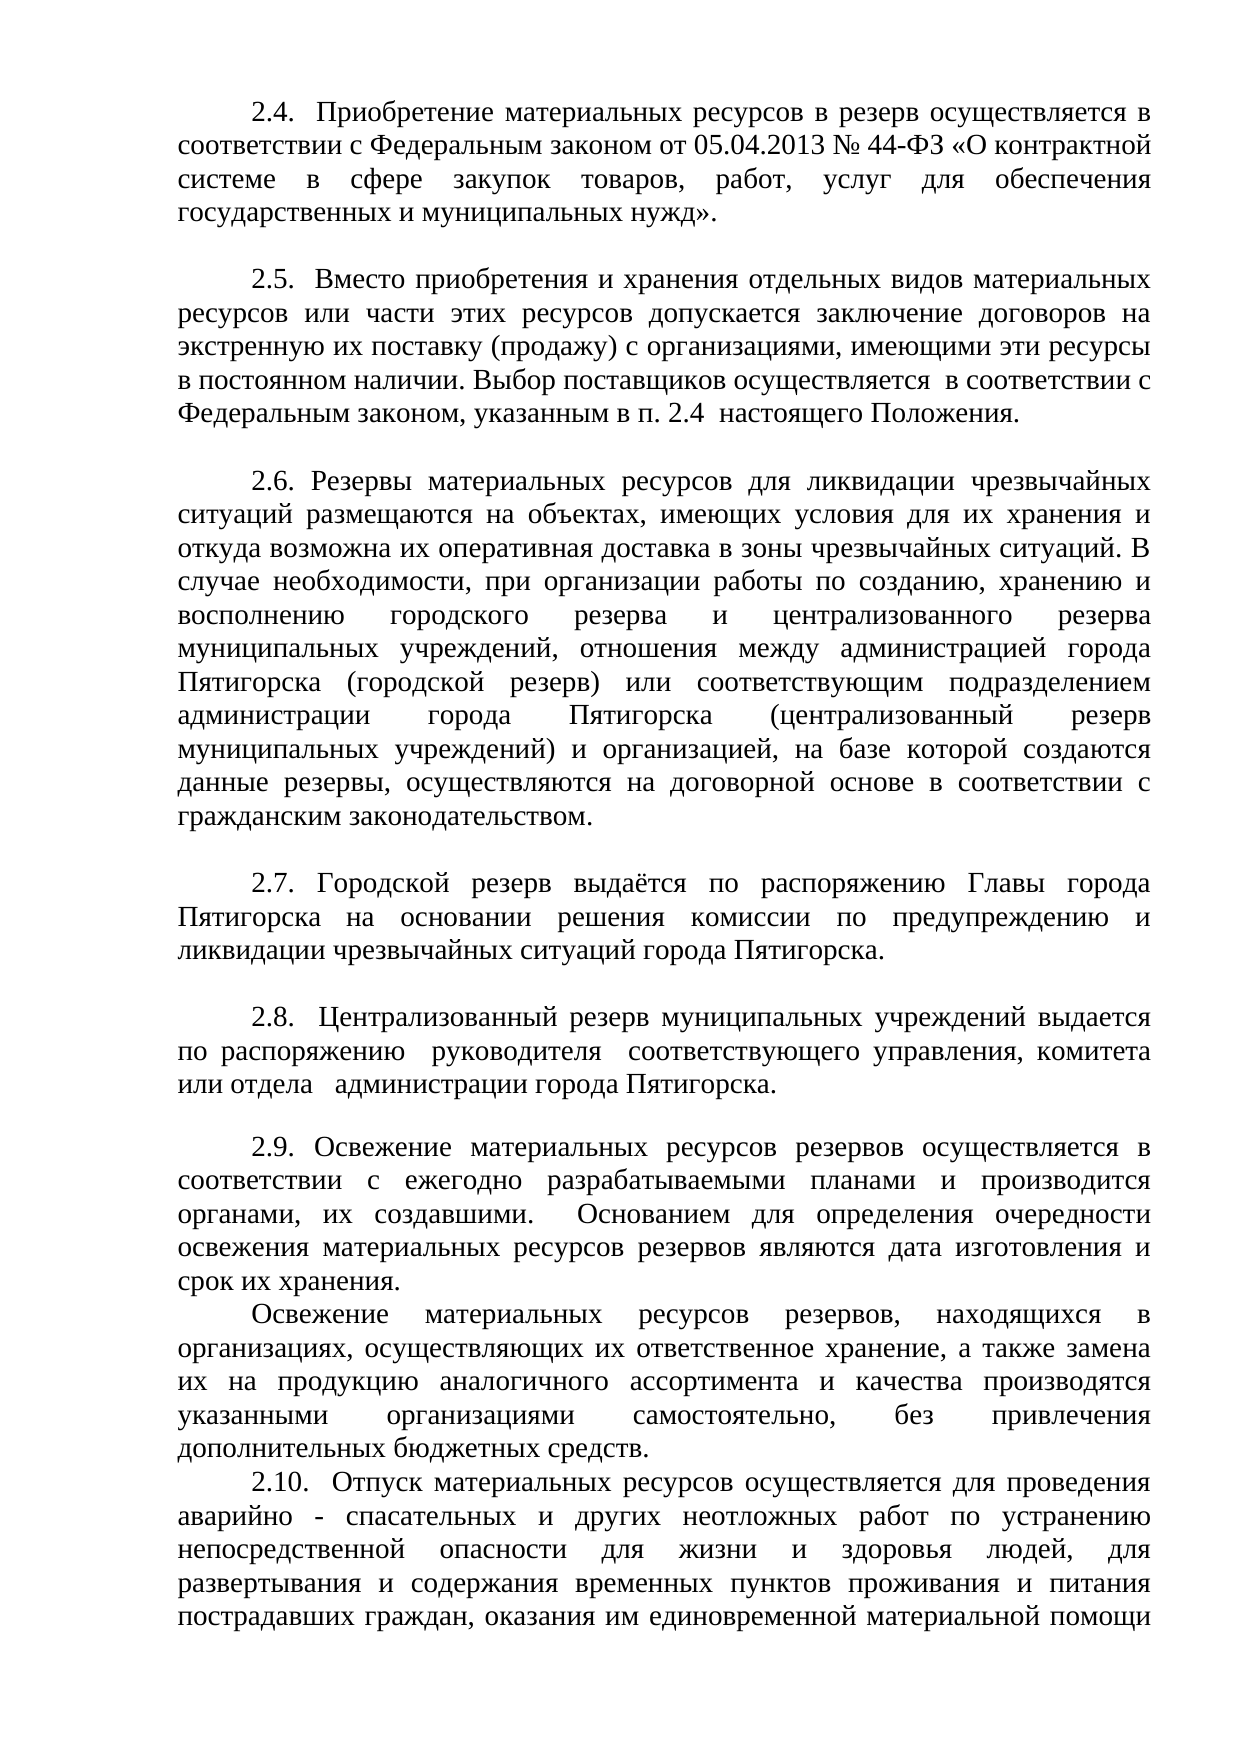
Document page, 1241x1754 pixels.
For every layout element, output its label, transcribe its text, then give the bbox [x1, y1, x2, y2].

text 2.5. Вместо приобретения и хранения отдельных видов материальных ресурсов или части этих ресурсов допускается заключение договоров на экстренную их поставку (продажу) с организациями, имеющими эти ресурсы в постоянном наличии. Выбор поставщиков осуществляется в соответствии с Федеральным законом, указанным в п. 2.4 настоящего Положения. [177, 261, 1152, 429]
list 2.4. Приобретение материальных ресурсов в резерв осуществляется в соответствии с Федеральным законом от 05.04.2013 № 44-ФЗ «О контрактной системе в сфере закупок товаров, работ, услуг для обеспечения государственных и муниципальных нужд». [177, 94, 1152, 228]
text 2.9. Освежение материальных ресурсов резервов осуществляется в соответствии с ежегодно разрабатываемыми планами и производится органами, их создавшими. Основанием для определения очередности освежения материальных ресурсов резервов являются дата изготовления и срок их хранения. [177, 1129, 1152, 1296]
text 2.8. Централизованный резерв муниципальных учреждений выдается по распоряжению руководителя соответствующего управления, комитета или отдела администрации города Пятигорска. [177, 999, 1152, 1100]
text Освежение материальных ресурсов резервов, находящихся в организациях, осуществляющих их ответственное хранение, а также замена их на продукцию аналогичного ассортимента и качества производятся указанными организациями самостоятельно, без привлечения дополнительных бюджетных средств. [177, 1296, 1152, 1464]
text 2.7. Городской резерв выдаётся по распоряжению Главы города Пятигорска на основании решения комиссии по предупреждению и ликвидации чрезвычайных ситуаций города Пятигорска. [177, 865, 1152, 966]
text 2.6. Резервы материальных ресурсов для ликвидации чрезвычайных ситуаций размещаются на объектах, имеющих условия для их хранения и откуда возможна их оперативная доставка в зоны чрезвычайных ситуаций. В случае необходимости, при организации работы по созданию, хранению и восполнению городского резерва и централизованного резерва муниципальных учреждений, отношения между администрацией города Пятигорска (городской резерв) или соответствующим подразделением администрации города Пятигорска (централизованный резерв муниципальных учреждений) и организацией, на базе которой создаются данные резервы, осуществляются на договорной основе в соответствии с гражданским законодательством. [177, 463, 1152, 832]
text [177, 1464, 1152, 1632]
